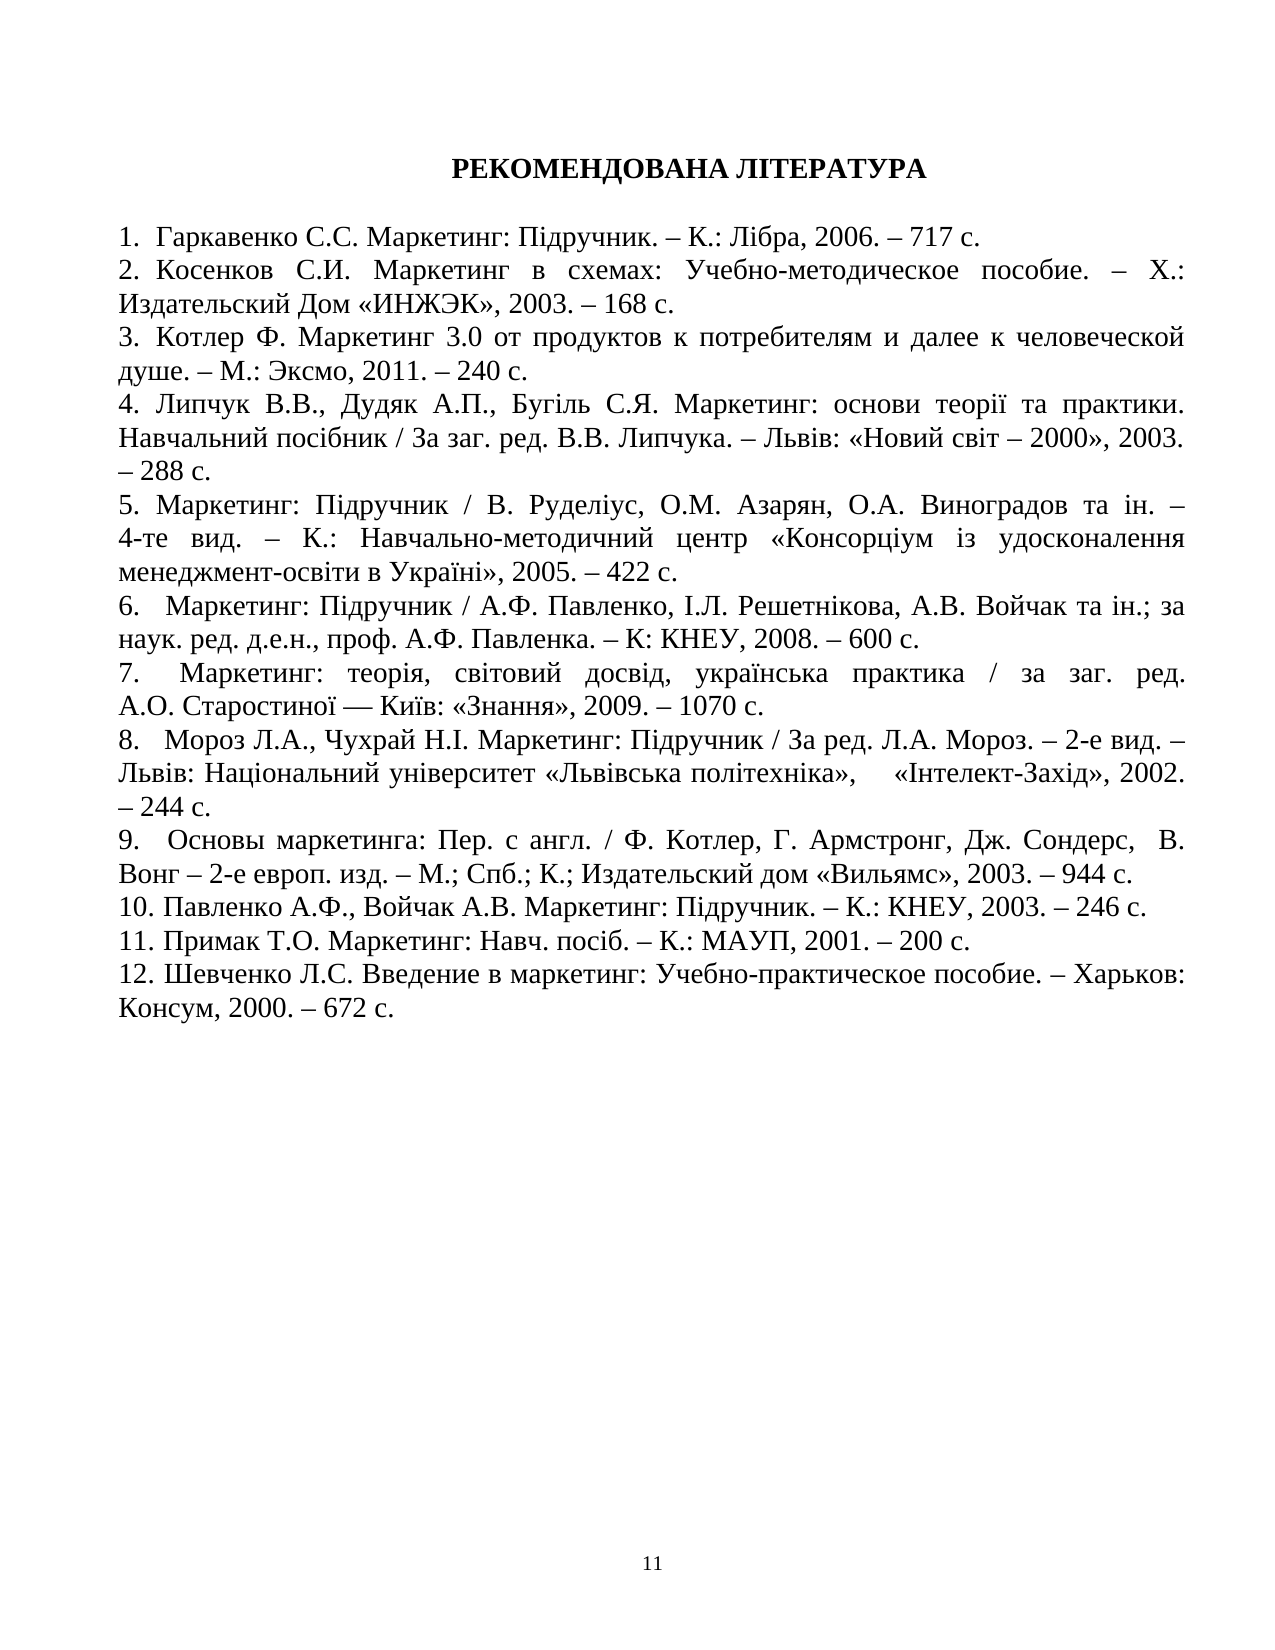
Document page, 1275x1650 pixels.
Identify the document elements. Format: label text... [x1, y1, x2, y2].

list Косенков С.И. Маркетинг в схемах: Учебно-методическое пособие. – Х.: Издательский Дом «ИНЖЭК», 2003. – 168 с. [118, 252, 1186, 319]
list Павленко А.Ф., Войчак А.В. Маркетинг: Підручник. – К.: КНЕУ, 2003. – 246 с. [118, 889, 1186, 923]
list Котлер Ф. Маркетинг 3.0 от продуктов к потребителям и далее к человеческой душе. – М.: Эксмо, 2011. – 240 с. [118, 319, 1186, 386]
text РЕКОМЕНДОВАНА ЛІТЕРАТУРА [118, 152, 1186, 185]
list Основы маркетинга: Пер. с англ. / Ф. Котлер, Г. Армстронг, Дж. Сондерс, В. Вонг – 2-е европ. изд. – М.; Спб.; К.; Издательский дом «Вильямс», 2003. – 944 с. [118, 822, 1186, 889]
list Маркетинг: Підручник / А.Ф. Павленко, І.Л. Решетнікова, А.В. Войчак та ін.; за наук. ред. д.е.н., проф. А.Ф. Павленка. – К: КНЕУ, 2008. – 600 с. [118, 588, 1186, 655]
list Маркетинг: Підручник / В. Руделіус, О.М. Азарян, О.А. Виноградов та ін. – 4-те вид. – К.: Навчально-методичний центр «Консорціум із удосконалення менеджмент-освіти в Україні», 2005. – 422 с. [118, 487, 1186, 588]
list Мороз Л.А., Чухрай Н.І. Маркетинг: Підручник / За ред. Л.А. Мороз. – 2-е вид. – Львів: Національний університет «Львівська політехніка», «Інтелект-Захід», 2002. – 244 с. [118, 722, 1186, 822]
list Маркетинг: теорія, світовий досвід, українська практика / за заг. ред. А.О. Старостиної — Київ: «Знання», 2009. – 1070 с. [118, 655, 1186, 722]
list Шевченко Л.С. Введение в маркетинг: Учебно-практическое пособие. – Харьков: Консум, 2000. – 672 с. [118, 957, 1186, 1024]
list Липчук В.В., Дудяк А.П., Бугіль С.Я. Маркетинг: основи теорії та практики. Навчальний посібник / За заг. ред. В.В. Липчука. – Львів: «Новий світ – 2000», 2003. – 288 с. [118, 386, 1186, 487]
list Гаркавенко С.С. Маркетинг: Підручник. – К.: Лібра, 2006. – 717 с. [118, 219, 1186, 252]
list Примак Т.О. Маркетинг: Навч. посіб. – К.: МАУП, 2001. – 200 с. [118, 923, 1186, 957]
